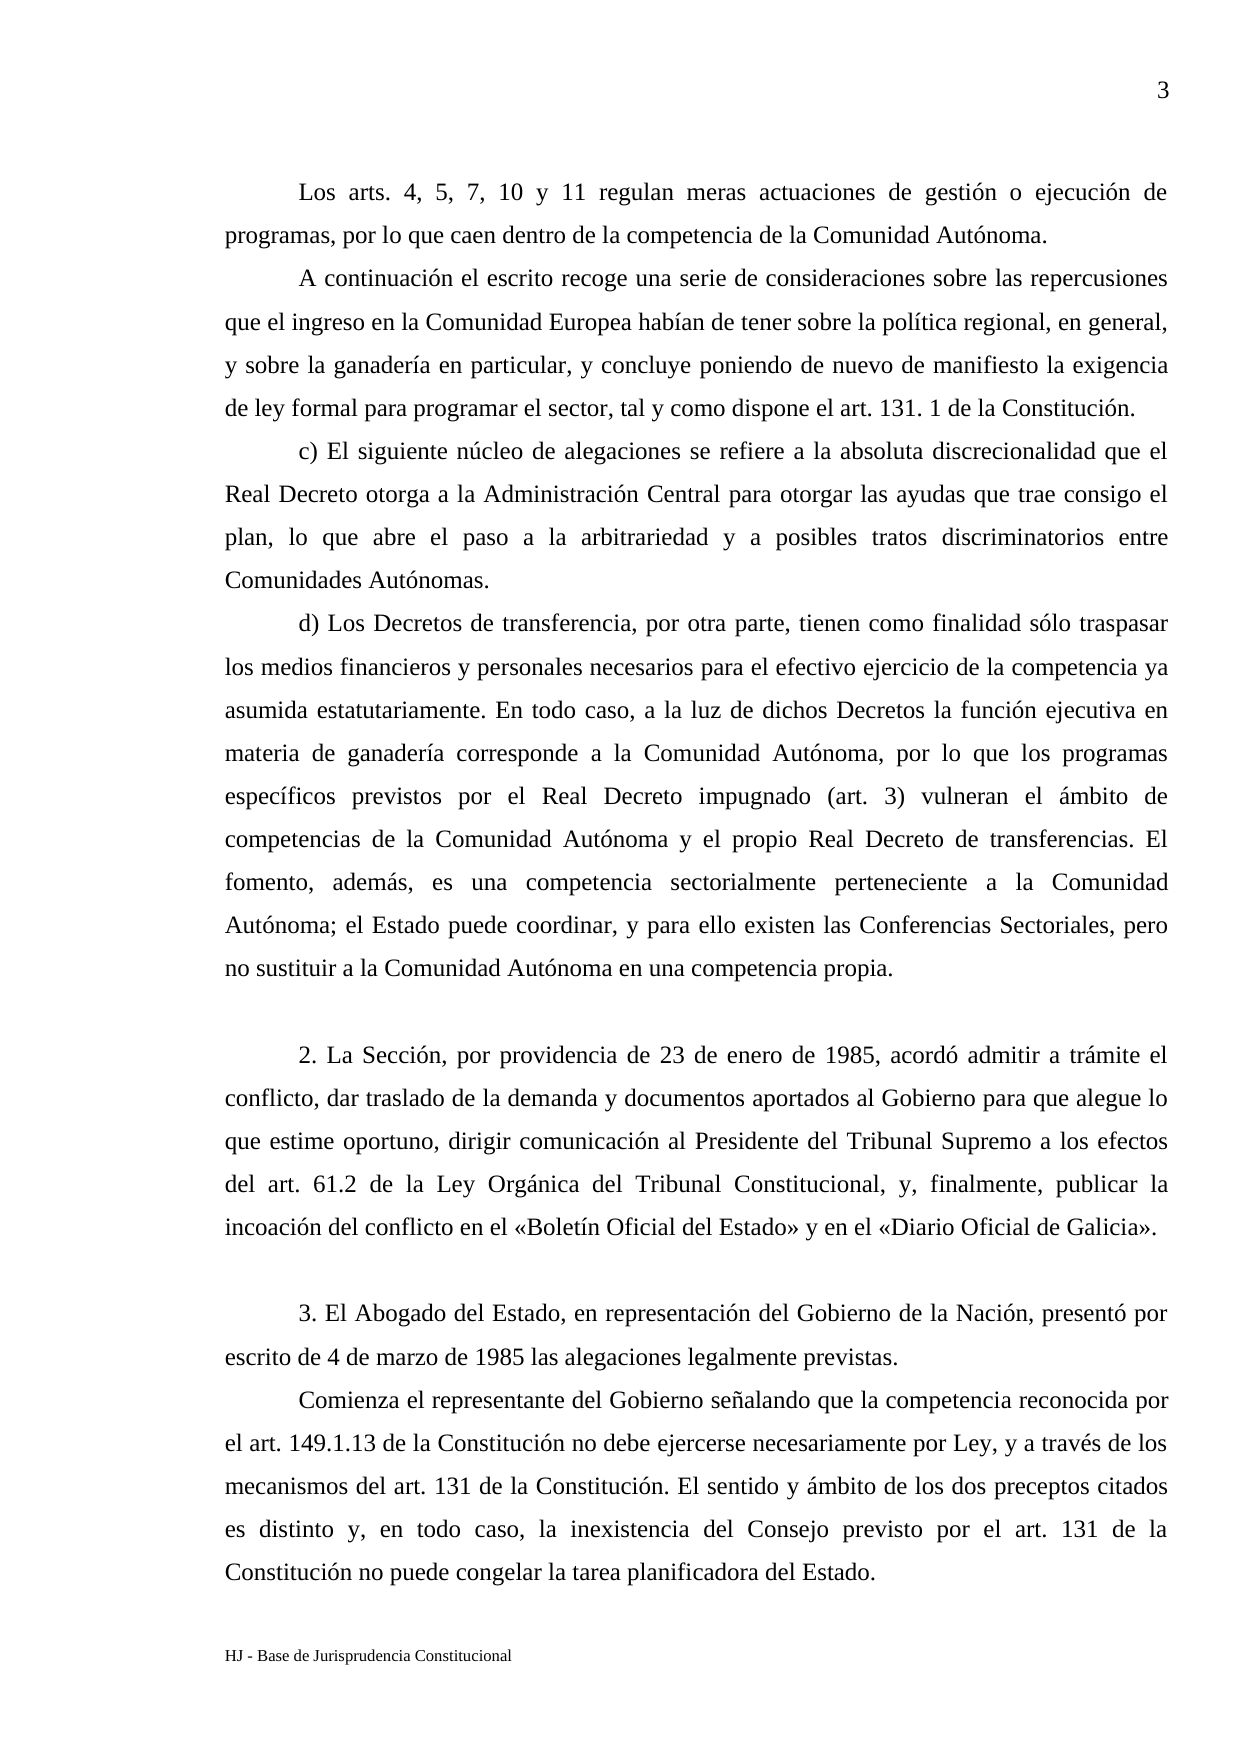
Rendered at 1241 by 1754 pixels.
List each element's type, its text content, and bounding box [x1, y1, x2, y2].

text c) El siguiente núcleo de alegaciones se refiere a la absoluta discrecionalidad que el Real Decreto otorga a la Administración Central para otorgar las ayudas que trae consigo el plan, lo que abre el paso a la arbitrariedad y a posibles tratos discriminatorios entre Comunidades Autónomas. [224, 436, 1169, 594]
text A continuación el escrito recoge una serie de consideraciones sobre las repercusiones que el ingreso en la Comunidad Europea habían de tener sobre la política regional, en general, y sobre la ganadería en particular, y concluye poniendo de nuevo de manifiesto la exigencia de ley formal para programar el sector, tal y como dispone el art. 131. 1 de la Constitución. [224, 263, 1169, 422]
text Comienza el representante del Gobierno señalando que la competencia reconocida por el art. 149.1.13 de la Constitución no debe ejercerse necesariamente por Ley, y a través de los mecanismos del art. 131 de la Constitución. El sentido y ámbito de los dos preceptos citados es distinto y, en todo caso, la inexistencia del Consejo previsto por el art. 131 de la Constitución no puede congelar la tarea planificadora del Estado. [224, 1385, 1169, 1586]
text 2. La Sección, por providencia de 23 de enero de 1985, acordó admitir a trámite el conflicto, dar traslado de la demanda y documentos aportados al Gobierno para que alegue lo que estime oportuno, dirigir comunicación al Presidente del Tribunal Supremo a los efectos del art. 61.2 de la Ley Orgánica del Tribunal Constitucional, y, finalmente, publicar la incoación del conflicto en el «Boletín Oficial del Estado» y en el «Diario Oficial de Galicia». [224, 1040, 1169, 1241]
text d) Los Decretos de transferencia, por otra parte, tienen como finalidad sólo traspasar los medios financieros y personales necesarios para el efectivo ejercicio de la competencia ya asumida estatutariamente. En todo caso, a la luz de dichos Decretos la función ejecutiva en materia de ganadería corresponde a la Comunidad Autónoma, por lo que los programas específicos previstos por el Real Decreto impugnado (art. 3) vulneran el ámbito de competencias de la Comunidad Autónoma y el propio Real Decreto de transferencias. El fomento, además, es una competencia sectorialmente perteneciente a la Comunidad Autónoma; el Estado puede coordinar, y para ello existen las Conferencias Sectoriales, pero no sustituir a la Comunidad Autónoma en una competencia propia. [224, 608, 1169, 982]
text Los arts. 4, 5, 7, 10 y 11 regulan meras actuaciones de gestión o ejecución de programas, por lo que caen dentro de la competencia de la Comunidad Autónoma. [224, 177, 1169, 249]
text 3. El Abogado del Estado, en representación del Gobierno de la Nación, presentó por escrito de 4 de marzo de 1985 las alegaciones legalmente previstas. [224, 1298, 1169, 1370]
